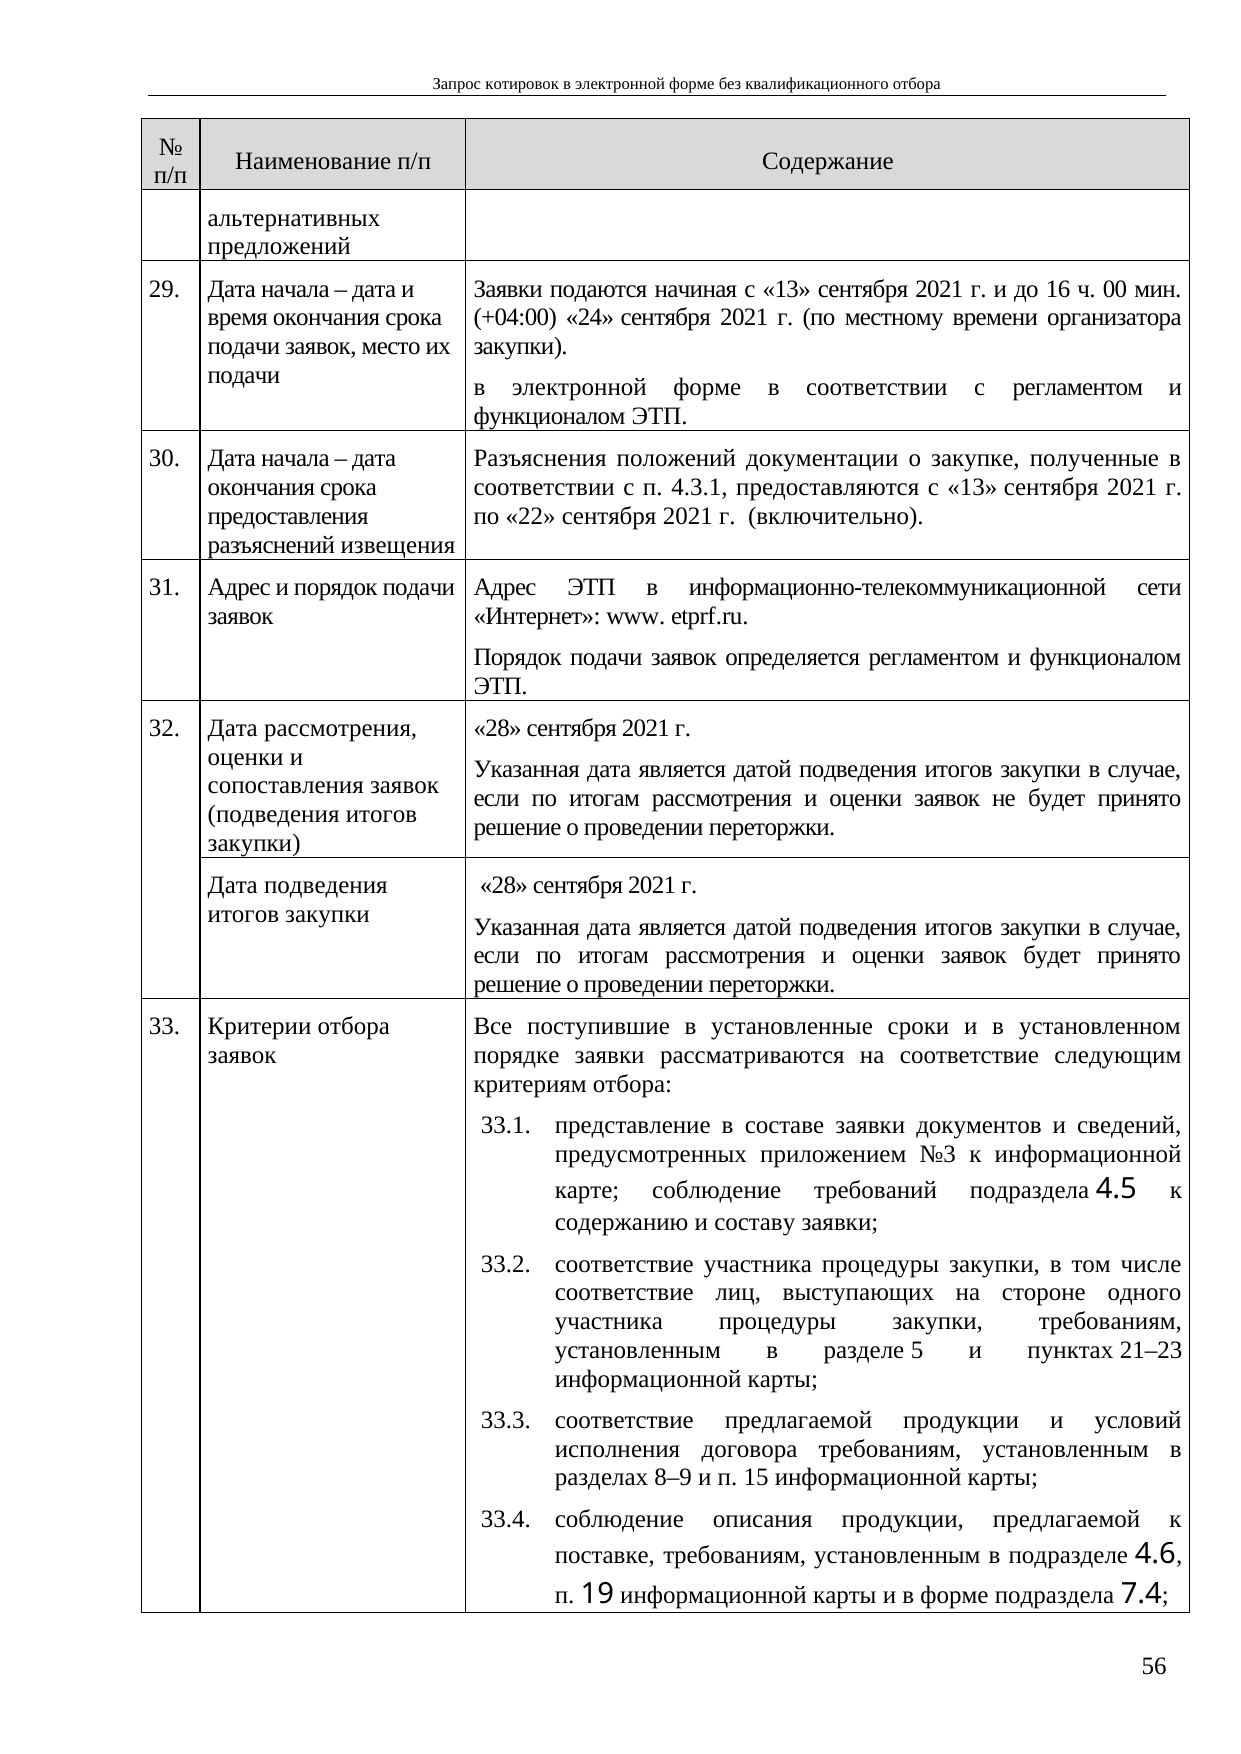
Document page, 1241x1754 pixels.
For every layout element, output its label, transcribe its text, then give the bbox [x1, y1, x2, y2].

table_cell [142, 701, 199, 998]
table_cell [142, 190, 199, 260]
table_cell Адрес ЭТП в информационно-телекоммуникационной сети «Интернет»: www. etprf.ru. Порядок подачи заявок определяется регламентом и функционалом ЭТП. [466, 560, 1189, 699]
table_cell Дата рассмотрения, оценки и сопоставления заявок (подведения итогов закупки) [201, 701, 465, 857]
table_header № п/п [142, 119, 199, 189]
table_cell «28» сентября 2021 г. Указанная дата является датой подведения итогов закупки в случае, если по итогам рассмотрения и оценки заявок не будет принято решение о проведении переторжки. [466, 701, 1189, 857]
table_cell Адрес и порядок подачи заявок [201, 560, 465, 699]
table_cell «28» сентября 2021 г. Указанная дата является датой подведения итогов закупки в случае, если по итогам рассмотрения и оценки заявок будет принято решение о проведении переторжки. [466, 858, 1189, 998]
table_cell Разъяснения положений документации о закупке, полученные в соответствии с п. 4.3.1, предоставляются с «13» сентября 2021 г. по «22» сентября 2021 г. (включительно). [466, 431, 1189, 558]
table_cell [201, 190, 465, 260]
table_header Наименование п/п [201, 119, 465, 189]
table_cell Дата начала – дата окончания срока предоставления разъяснений извещения [201, 431, 465, 558]
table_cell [466, 999, 1189, 1612]
table_cell Заявки подаются начиная с «13» сентября 2021 г. и до 16 ч. 00 мин. (+04:00) «24» сентября 2021 г. (по местному времени организатора закупки). в электронной форме в соответствии с регламентом и функционалом ЭТП. [466, 261, 1189, 430]
table_cell [142, 431, 199, 558]
table_cell [142, 261, 199, 430]
table_cell Дата подведения итогов закупки [201, 858, 465, 998]
table_cell [142, 999, 199, 1612]
table_cell [142, 560, 199, 699]
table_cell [466, 190, 1189, 260]
table_cell Критерии отбора заявок [201, 999, 465, 1612]
table_header Содержание [466, 119, 1189, 189]
table_cell Дата начала – дата и время окончания срока подачи заявок, место их подачи [201, 261, 465, 430]
